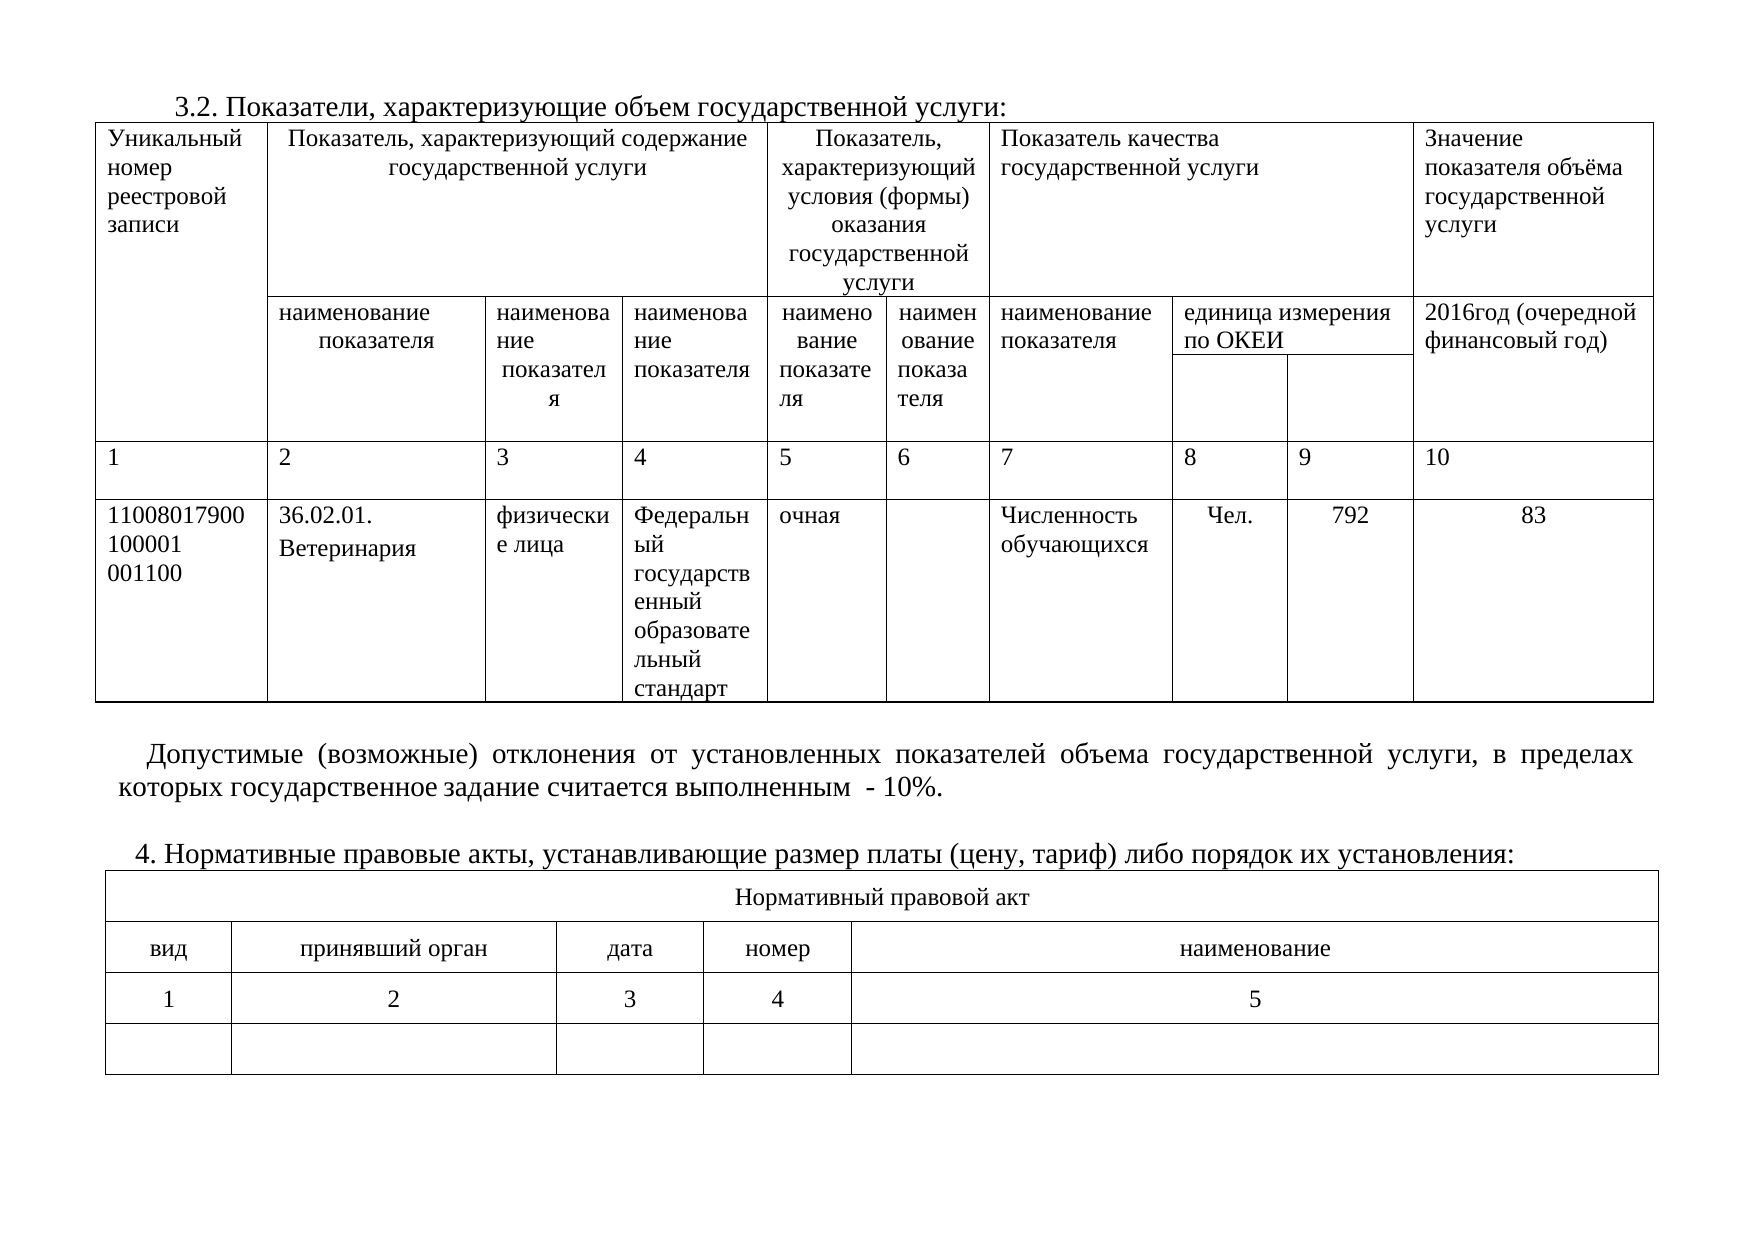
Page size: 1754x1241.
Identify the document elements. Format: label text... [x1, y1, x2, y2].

table_cell наименование показателя [768, 297, 886, 441]
table_cell Федеральный государственный образовательный стандарт [623, 500, 767, 701]
table_cell [1288, 355, 1413, 441]
table_cell 10 [1414, 442, 1653, 499]
table_cell 5 [852, 973, 1658, 1023]
table_cell 11008017900100001 001100 [96, 500, 267, 701]
table_cell [852, 1024, 1658, 1074]
table_cell 2 [268, 442, 485, 499]
table_cell [232, 1024, 556, 1074]
table_cell дата [557, 922, 703, 972]
table_cell [704, 1024, 851, 1074]
table_cell 6 [887, 442, 989, 499]
table_cell 1 [106, 973, 231, 1023]
table_cell единица измерения по ОКЕИ [1173, 297, 1413, 354]
table_header Нормативный правовой акт [106, 871, 1658, 921]
table_cell наименование [852, 922, 1658, 972]
table_cell 5 [768, 442, 886, 499]
table_cell 792 [1288, 500, 1413, 701]
table_cell наименование показателя [887, 297, 989, 441]
table_cell Численность обучающихся [990, 500, 1172, 701]
table_cell [557, 1024, 703, 1074]
table_header Показатель, характеризующий условия (формы) оказания государственной услуги [768, 123, 989, 296]
table_cell наименование показателя [268, 297, 485, 441]
table_cell 7 [990, 442, 1172, 499]
table_cell наименование показателя [990, 297, 1172, 441]
table_cell 3 [557, 973, 703, 1023]
table_cell очная [768, 500, 886, 701]
table_cell 1 [96, 442, 267, 499]
table_cell 9 [1288, 442, 1413, 499]
table_cell [887, 500, 989, 701]
table_cell [1173, 355, 1287, 441]
table_cell наименование показателя [486, 297, 622, 441]
table_cell 4 [704, 973, 851, 1023]
table_cell [106, 1024, 231, 1074]
table_cell физические лица [486, 500, 622, 701]
table_cell принявший орган [232, 922, 556, 972]
table_cell 8 [1173, 442, 1287, 499]
table_cell 83 [1414, 500, 1653, 701]
table_cell 4 [623, 442, 767, 499]
text 4. Нормативные правовые акты, устанавливающие размер платы (цену, тариф) либо порядок их установления: [118, 837, 1636, 870]
text Допустимые (возможные) отклонения от установленных показателей объема государственной услуги, в пределах которых государственное задание считается выполненным - 10%. [118, 736, 1636, 803]
table_cell номер [704, 922, 851, 972]
text 3.2. Показатели, характеризующие объем государственной услуги: [118, 89, 1636, 122]
table_header Показатель качества государственной услуги [990, 123, 1413, 296]
table_header Значение показателя объёма государственной услуги [1414, 123, 1653, 296]
table_cell наименование показателя [623, 297, 767, 441]
table_cell 2016год (очередной финансовый год) [1414, 297, 1653, 441]
table_header Уникальный номер реестровой записи [96, 123, 267, 441]
table_cell вид [106, 922, 231, 972]
table_cell 36.02.01. Ветеринария [268, 500, 485, 701]
table_header Показатель, характеризующий содержание государственной услуги [268, 123, 767, 296]
table_cell Чел. [1173, 500, 1287, 701]
table_cell 2 [232, 973, 556, 1023]
table_cell 3 [486, 442, 622, 499]
